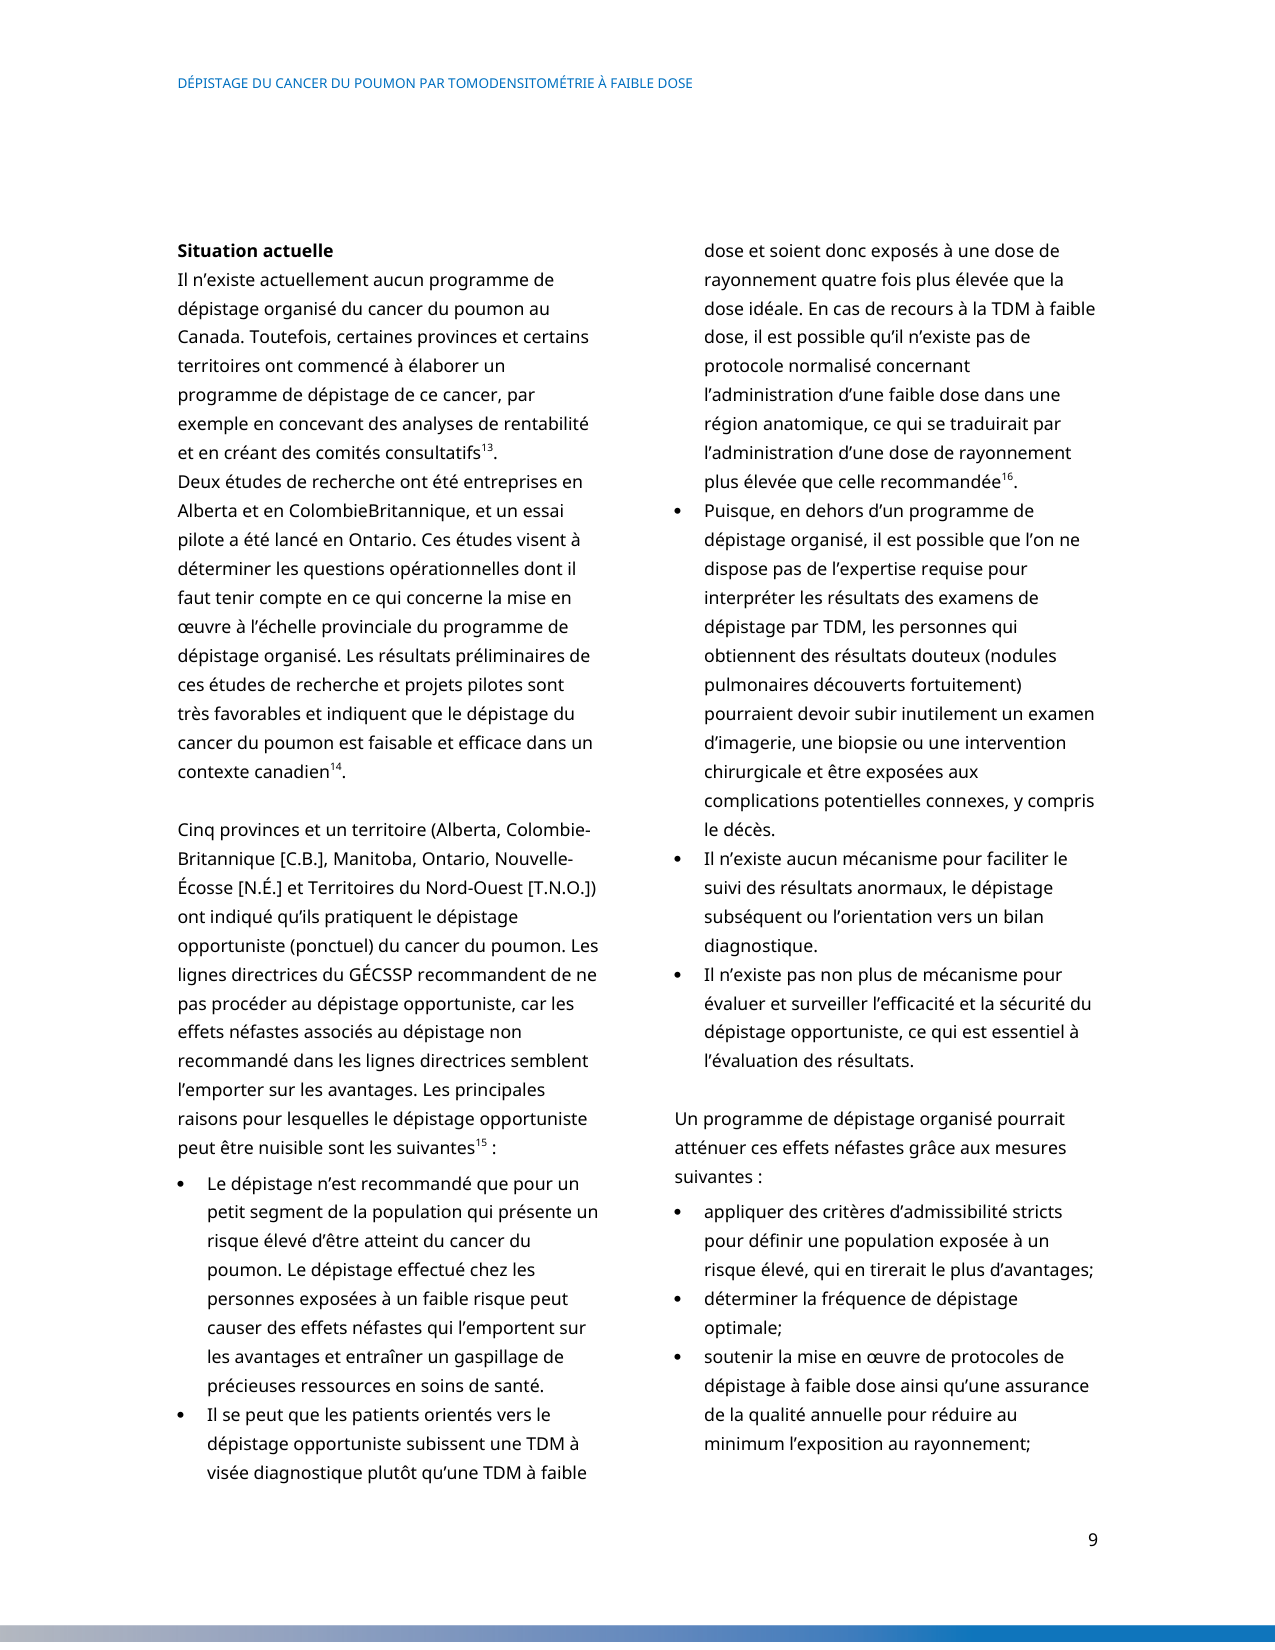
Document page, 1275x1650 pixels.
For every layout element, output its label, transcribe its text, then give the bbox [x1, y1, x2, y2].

picture [0, 1338, 1275, 1642]
list déterminer la fréquence de dépistage optimale; [674, 1287, 1098, 1340]
text Un programme de dépistage organisé pourrait atténuer ces effets néfastes grâce aux mesures suivantes : [674, 1107, 1098, 1189]
subtitle Situation actuelle [177, 238, 601, 262]
list Il se peut que les patients orientés vers le dépistage opportuniste subissent une TDM à visée diagnostique plutôt qu’une TDM à faible dose et soient donc exposés à une dose de rayonnement quatre fois plus élevée que la dose idéale. En cas de recours à la TDM à faible dose, il est possible qu’il n’existe pas de protocole normalisé concernant l’administration d’une faible dose dans une région anatomique, ce qui se traduirait par l’administration d’une dose de rayonnement plus élevée que celle recommandée16. [177, 1403, 601, 1485]
list Il se peut que les patients orientés vers le dépistage opportuniste subissent une TDM à visée diagnostique plutôt qu’une TDM à faible dose et soient donc exposés à une dose de rayonnement quatre fois plus élevée que la dose idéale. En cas de recours à la TDM à faible dose, il est possible qu’il n’existe pas de protocole normalisé concernant l’administration d’une faible dose dans une région anatomique, ce qui se traduirait par l’administration d’une dose de rayonnement plus élevée que celle recommandée16. [674, 238, 1098, 494]
list appliquer des critères d’admissibilité stricts pour définir une population exposée à un risque élevé, qui en tirerait le plus d’avantages; [674, 1200, 1098, 1282]
text Il n’existe actuellement aucun programme de dépistage organisé du cancer du poumon au Canada. Toutefois, certaines provinces et certains territoires ont commencé à élaborer un programme de dépistage de ce cancer, par exemple en concevant des analyses de rentabilité et en créant des comités consultatifs13. Deux études de recherche ont été entreprises en Alberta et en Colombie­Britannique, et un essai pilote a été lancé en Ontario. Ces études visent à déterminer les questions opérationnelles dont il faut tenir compte en ce qui concerne la mise en œuvre à l’échelle provinciale du programme de dépistage organisé. Les résultats préliminaires de ces études de recherche et projets pilotes sont très favorables et indiquent que le dépistage du cancer du poumon est faisable et efficace dans un contexte canadien14. [177, 267, 601, 783]
text Cinq provinces et un territoire (Alberta, Colombie-Britannique [C.­B.], Manitoba, Ontario, Nouvelle-Écosse [N.­É.] et Territoires du Nord-Ouest [T.N.­O.]) ont indiqué qu’ils pratiquent le dépistage opportuniste (ponctuel) du cancer du poumon. Les lignes directrices du GÉCSSP recommandent de ne pas procéder au dépistage opportuniste, car les effets néfastes associés au dépistage non recommandé dans les lignes directrices semblent l’emporter sur les avantages. Les principales raisons pour lesquelles le dépistage opportuniste peut être nuisible sont les suivantes15 : [177, 817, 601, 1160]
list Il n’existe aucun mécanisme pour faciliter le suivi des résultats anormaux, le dépistage subséquent ou l’orientation vers un bilan diagnostique. [674, 846, 1098, 957]
list Puisque, en dehors d’un programme de dépistage organisé, il est possible que l’on ne dispose pas de l’expertise requise pour interpréter les résultats des examens de dépistage par TDM, les personnes qui obtiennent des résultats douteux (nodules pulmonaires découverts fortuitement) pourraient devoir subir inutilement un examen d’imagerie, une biopsie ou une intervention chirurgicale et être exposées aux complications potentielles connexes, y compris le décès. [674, 499, 1098, 841]
list soutenir la mise en œuvre de protocoles de dépistage à faible dose ainsi qu’une assurance de la qualité annuelle pour réduire au minimum l’exposition au rayonnement; [674, 1345, 1098, 1456]
list Il n’existe pas non plus de mécanisme pour évaluer et surveiller l’efficacité et la sécurité du dépistage opportuniste, ce qui est essentiel à l’évaluation des résultats. [674, 962, 1098, 1073]
list Le dépistage n’est recommandé que pour un petit segment de la population qui présente un risque élevé d’être atteint du cancer du poumon. Le dépistage effectué chez les personnes exposées à un faible risque peut causer des effets néfastes qui l’emportent sur les avantages et entraîner un gaspillage de précieuses ressources en soins de santé. [177, 1171, 601, 1398]
